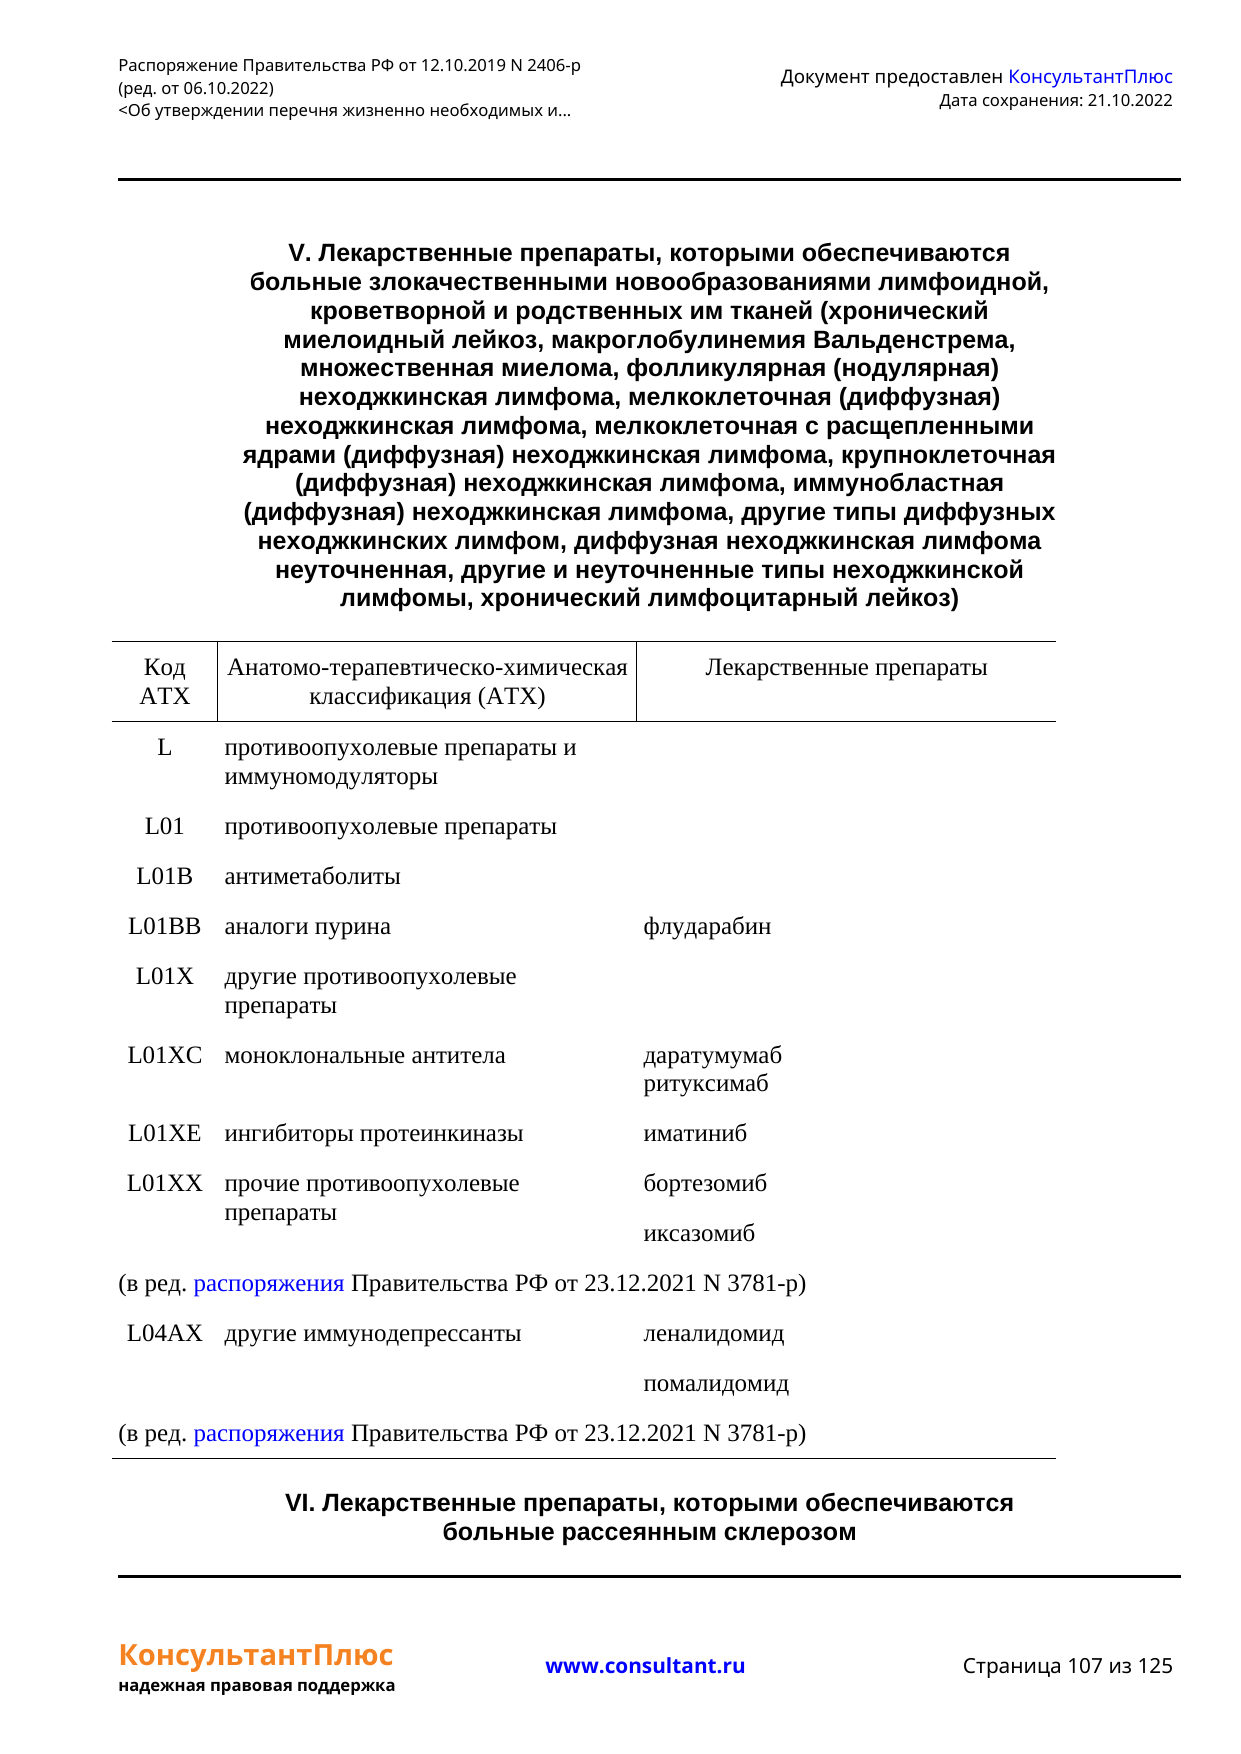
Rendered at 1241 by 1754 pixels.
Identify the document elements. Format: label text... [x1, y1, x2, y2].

title V. Лекарственные препараты, которыми обеспечиваются [118, 238, 1181, 267]
title неходжкинских лимфом, диффузная неходжкинская лимфома [118, 526, 1181, 554]
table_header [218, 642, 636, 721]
title больные рассеянным склерозом [118, 1516, 1181, 1545]
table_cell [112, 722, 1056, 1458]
title VI. Лекарственные препараты, которыми обеспечиваются [118, 1488, 1181, 1516]
title (диффузная) неходжкинская лимфома, иммунобластная [118, 468, 1181, 497]
title множественная миелома, фолликулярная (нодулярная) [118, 353, 1181, 382]
title неходжкинская лимфома, мелкоклеточная с расщепленными [118, 411, 1181, 439]
title миелоидный лейкоз, макроглобулинемия Вальденстрема, [118, 324, 1181, 353]
title неходжкинская лимфома, мелкоклеточная (диффузная) [118, 382, 1181, 411]
title ядрами (диффузная) неходжкинская лимфома, крупноклеточная [118, 439, 1181, 468]
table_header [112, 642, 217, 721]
title лимфомы, хронический лимфоцитарный лейкоз) [118, 583, 1181, 612]
title кроветворной и родственных им тканей (хронический [118, 296, 1181, 324]
title больные злокачественными новообразованиями лимфоидной, [118, 267, 1181, 296]
title неуточненная, другие и неуточненные типы неходжкинской [118, 554, 1181, 583]
title (диффузная) неходжкинская лимфома, другие типы диффузных [118, 497, 1181, 526]
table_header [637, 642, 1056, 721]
